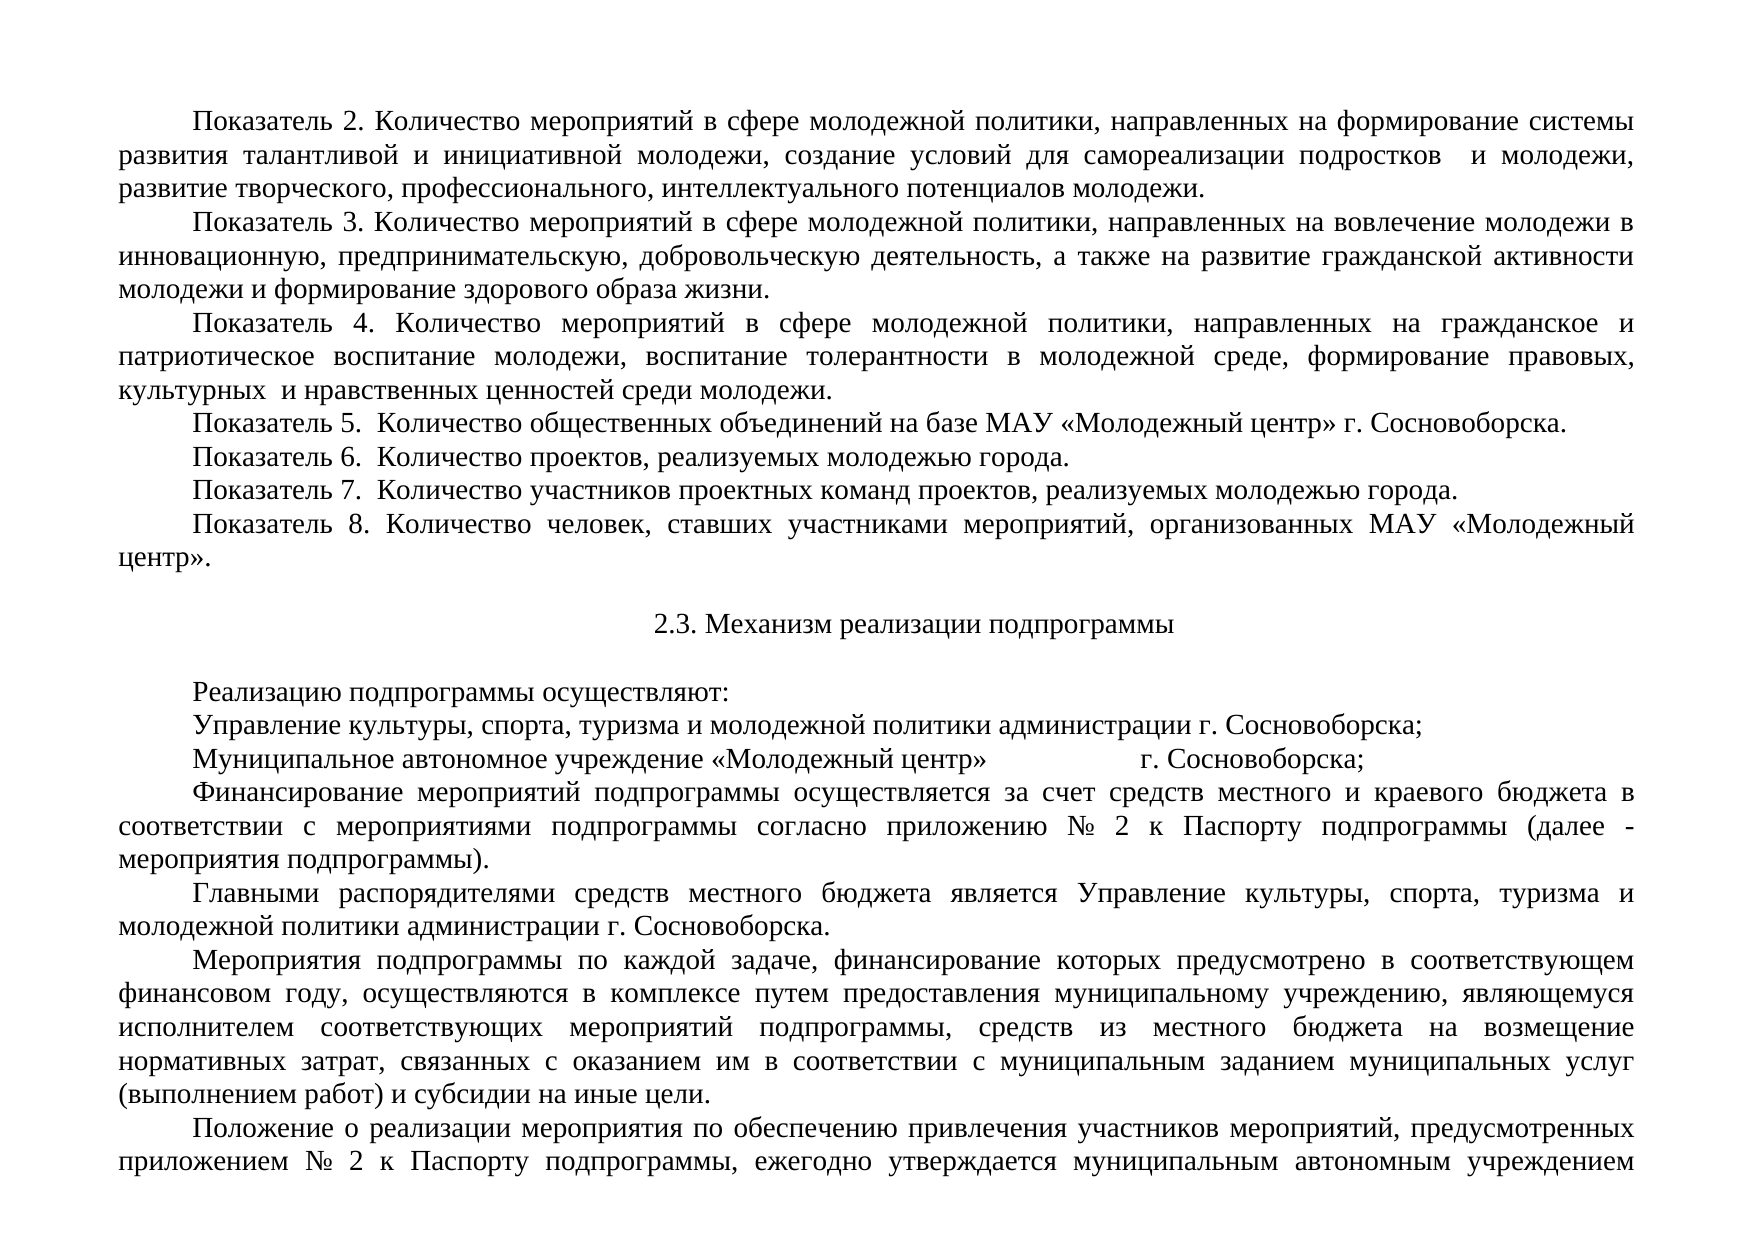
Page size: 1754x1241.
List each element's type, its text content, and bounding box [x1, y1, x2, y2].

text Муниципальное автономное учреждение «Молодежный центр» г. Сосновоборска; [118, 741, 1636, 774]
text Показатель 8. Количество человек, ставших участниками мероприятий, организованных МАУ «Молодежный центр». [118, 506, 1636, 573]
text Показатель 5. Количество общественных объединений на базе МАУ «Молодежный центр» г. Сосновоборска. [118, 405, 1636, 439]
text Показатель 2. Количество мероприятий в сфере молодежной политики, направленных на формирование системы развития талантливой и инициативной молодежи, создание условий для самореализации подростков и молодежи, развитие творческого, профессионального, интеллектуального потенциалов молодежи. [118, 103, 1636, 204]
text Управление культуры, спорта, туризма и молодежной политики администрации г. Сосновоборска; [118, 707, 1636, 741]
text Финансирование мероприятий подпрограммы осуществляется за счет средств местного и краевого бюджета в соответствии с мероприятиями подпрограммы согласно приложению № 2 к Паспорту подпрограммы (далее - мероприятия подпрограммы). [118, 774, 1636, 875]
text Показатель 6. Количество проектов, реализуемых молодежью города. [118, 439, 1636, 472]
text Реализацию подпрограммы осуществляют: [118, 674, 1636, 707]
text Показатель 3. Количество мероприятий в сфере молодежной политики, направленных на вовлечение молодежи в инновационную, предпринимательскую, добровольческую деятельность, а также на развитие гражданской активности молодежи и формирование здорового образа жизни. [118, 204, 1636, 305]
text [118, 1110, 1636, 1177]
text Показатель 4. Количество мероприятий в сфере молодежной политики, направленных на гражданское и патриотическое воспитание молодежи, воспитание толерантности в молодежной среде, формирование правовых, культурных и нравственных ценностей среди молодежи. [118, 305, 1636, 405]
text 2.3. Механизм реализации подпрограммы [118, 607, 1636, 640]
text Мероприятия подпрограммы по каждой задаче, финансирование которых предусмотрено в соответствующем финансовом году, осуществляются в комплексе путем предоставления муниципальному учреждению, являющемуся исполнителем соответствующих мероприятий подпрограммы, средств из местного бюджета на возмещение нормативных затрат, связанных с оказанием им в соответствии с муниципальным заданием муниципальных услуг (выполнением работ) и субсидии на иные цели. [118, 942, 1636, 1110]
text Главными распорядителями средств местного бюджета является Управление культуры, спорта, туризма и молодежной политики администрации г. Сосновоборска. [118, 875, 1636, 942]
text Показатель 7. Количество участников проектных команд проектов, реализуемых молодежью города. [118, 472, 1636, 506]
